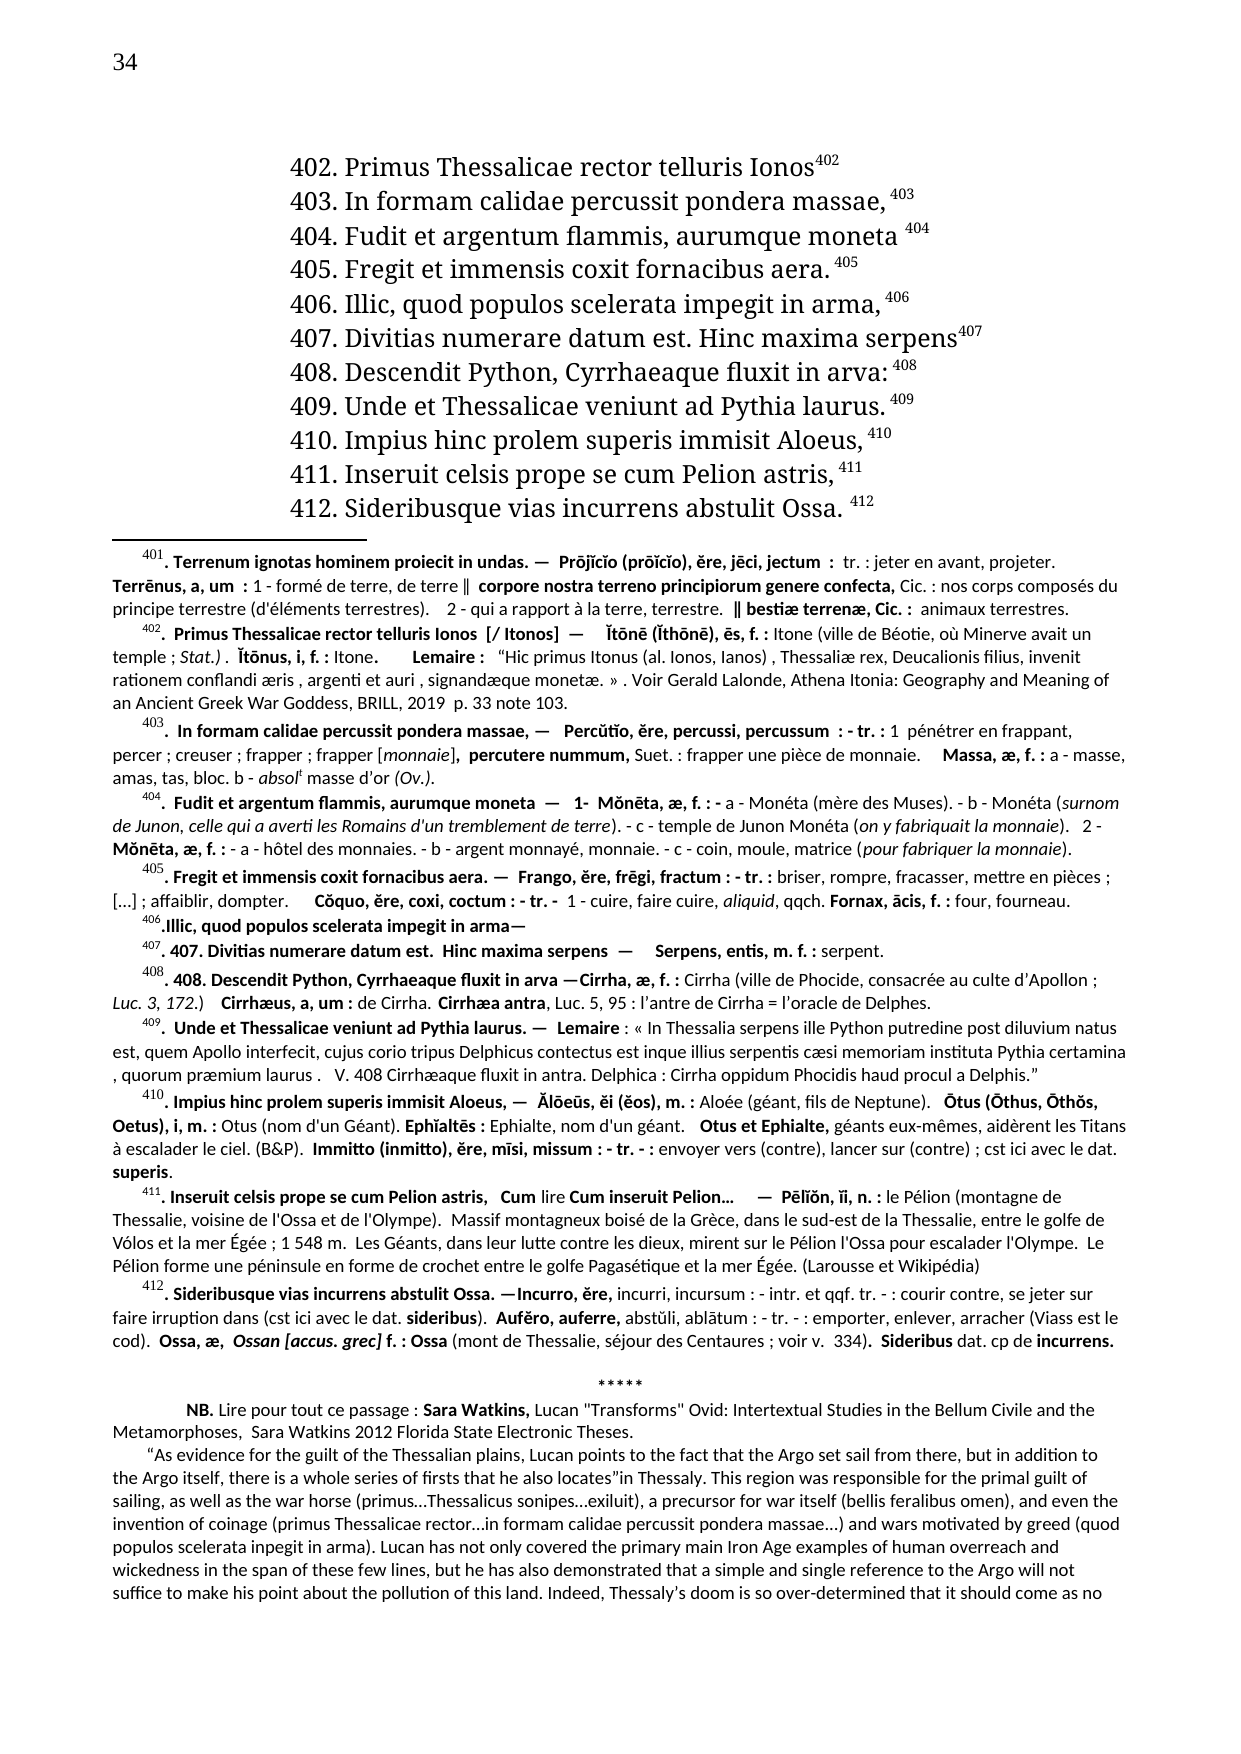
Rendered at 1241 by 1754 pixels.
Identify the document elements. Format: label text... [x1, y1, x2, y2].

text 333. Thessaliam, qua parte diem brumalibus horis 334. Adtollit Titan, rupes Ossaea coercet. 335. Cum per summa poli Phoebum trahit altior aestas 336. Pelion opponit radiis nascentibus umbras. 337. At medios ignes coeli, rabidique Leonis 338. Solstitiale caput nemorosus submovet Othrys. 339. Excipit adversos Zephyros et Iapyga Pindus 340. Et maturato praecidit vespere lucem. 341. Nec metuens imi Borean habitator Olympi 342. Lucentem totis ignorat noctibus Arcton. 343. Hos inter montes, media qui valle premuntur, 344. Perpetuis quondam latuere paludibus agri, 345. Flumina dum campi retinent, nec pervia Tempe 346. Dant aditus pelagi; stagnumque implentibus unum 347. Crescere cursus erat. Postquam discessit Olympo 348. Herculea gravis Ossa manu, subitaeque ruinam 349. Sensit aquae Nereus: melius mansura sub undis, 350. Emathis aequorei regnum Pharsalos Achillis 351. Eminet, et, prima Rhoeteia litora pinu 352. Quae tetigit, Phylace, Pteleosque, et Dorion ira 353. Flebile Pieridum, Trachin, pretioque nefandae 354. Lampados Herculeis fortis Meliboea pharetris: 355. Atque olim Larissa potens: ubi nobile quondam 356. Nunc super Argos arant : veteres ubi fabula Thebas 357. Monstrat Echionias: ubi quondam Pentheos exsul 358. Colla caputque ferens supremo tradidit igni, 359. Questa, quod hoc solum nato rapuisset, Agave. 360. Ergo abrupta palus multos discessit in amnes. 361. Purus in occasus, parvi sed gurgitis, Aeas 362. Ionio fluit inde mari nec fortior undis 363. Labitur avectae pater Isidis, et tuus, Oeneu, 364. Paene gener crassis oblimat Echinadas undis 365. Et Meleagream maculatus sanguine Nessi 366. Euenos Calydona secat. Ferit amne citato 367. Maliacas Sperchios aquas: et flumine puro 368. Irrigat Amphrysos famulantis pascua Phoebi; 369. Quique nec humentes nebulas, nec rore madentem 370. Aera, nec tenues ventos suspirat, Anauros; 371. Et quisquis pelago per se non cognitus amnis 372. Peneo donavit aquas: it gurgite rapto 373. Apidanos: nunquamque celer, nisi mixtus, Enipeus. 374. Accipit Asopos cursus, Phoenixque, Melasque. 375. Solus in alterius nomen cum venerit undae, 376. Defendit Titaresos aquas, lapsusque superne 377. Gurgite Penei pro siccis utitur arvis. 378. Hunc fama est Stygiis manare paludibus amnem, 379. Et, capitis memorem, fluvii contagia vilis 380. Nolle pati, superumque sibi servare timorem. 381. Ut primum emissis patuerunt amnibus arva, 382. Pinguis Bebrycio discessit vomere sulcus ; 383. Mox Lelegum dextra pressum descendit aratrum ; 384. Aeolidae Dolopesque solum fregere coloni, 385. Et Magnetes equis, Minyae gens cognita remis. 386. Illic semiferos Ixionidas Centauros 387. Foeta Pelethroniis nubes effudit in antris: 388. Aspera te Pholoes frangentem, Monyche, saxa, 389. Teque sub Oetaeo torquentem vertice vulsas, 390. Rhoete ferox, quas vix Boreas inverteret, ornos: 391. Hospes et Alcidae magni, Phole : teque per amnem 392. Improbe Lernaeas vector passure sagittas: 393. Teque senex Chiron, gelido qui sidere fulgens 394. Impetis Aemonio maiorem Scorpion arcu. 395. Hac tellure feri micuerunt semina Martis. 396. Primus ab aequorea percussis cuspide saxis 397. Thessalicus sonipes bellis feralibus omen 398. Exsiluit; primus chalybem fraenosque momordit, 399. Spumavitque novis Lapithae domitoris habenis. 400. Prima fretum scindens Pagasaeo litore pinus 401. Terrenum ignotas hominem proiecit in undas. 402. Primus Thessalicae rector telluris Ionos 403. In formam calidae percussit pondera massae, 404. Fudit et argentum flammis, aurumque moneta 405. Fregit et immensis coxit fornacibus aera. 406. Illic, quod populos scelerata impegit in arma, 407. Divitias numerare datum est. Hinc maxima serpens 408. Descendit Python, Cyrrhaeaque fluxit in arva: 409. Unde et Thessalicae veniunt ad Pythia laurus. 410. Impius hinc prolem superis immisit Aloeus, 411. Inseruit celsis prope se cum Pelion astris, 412. Sideribusque vias incurrens abstulit Ossa. [290, 150, 1128, 525]
